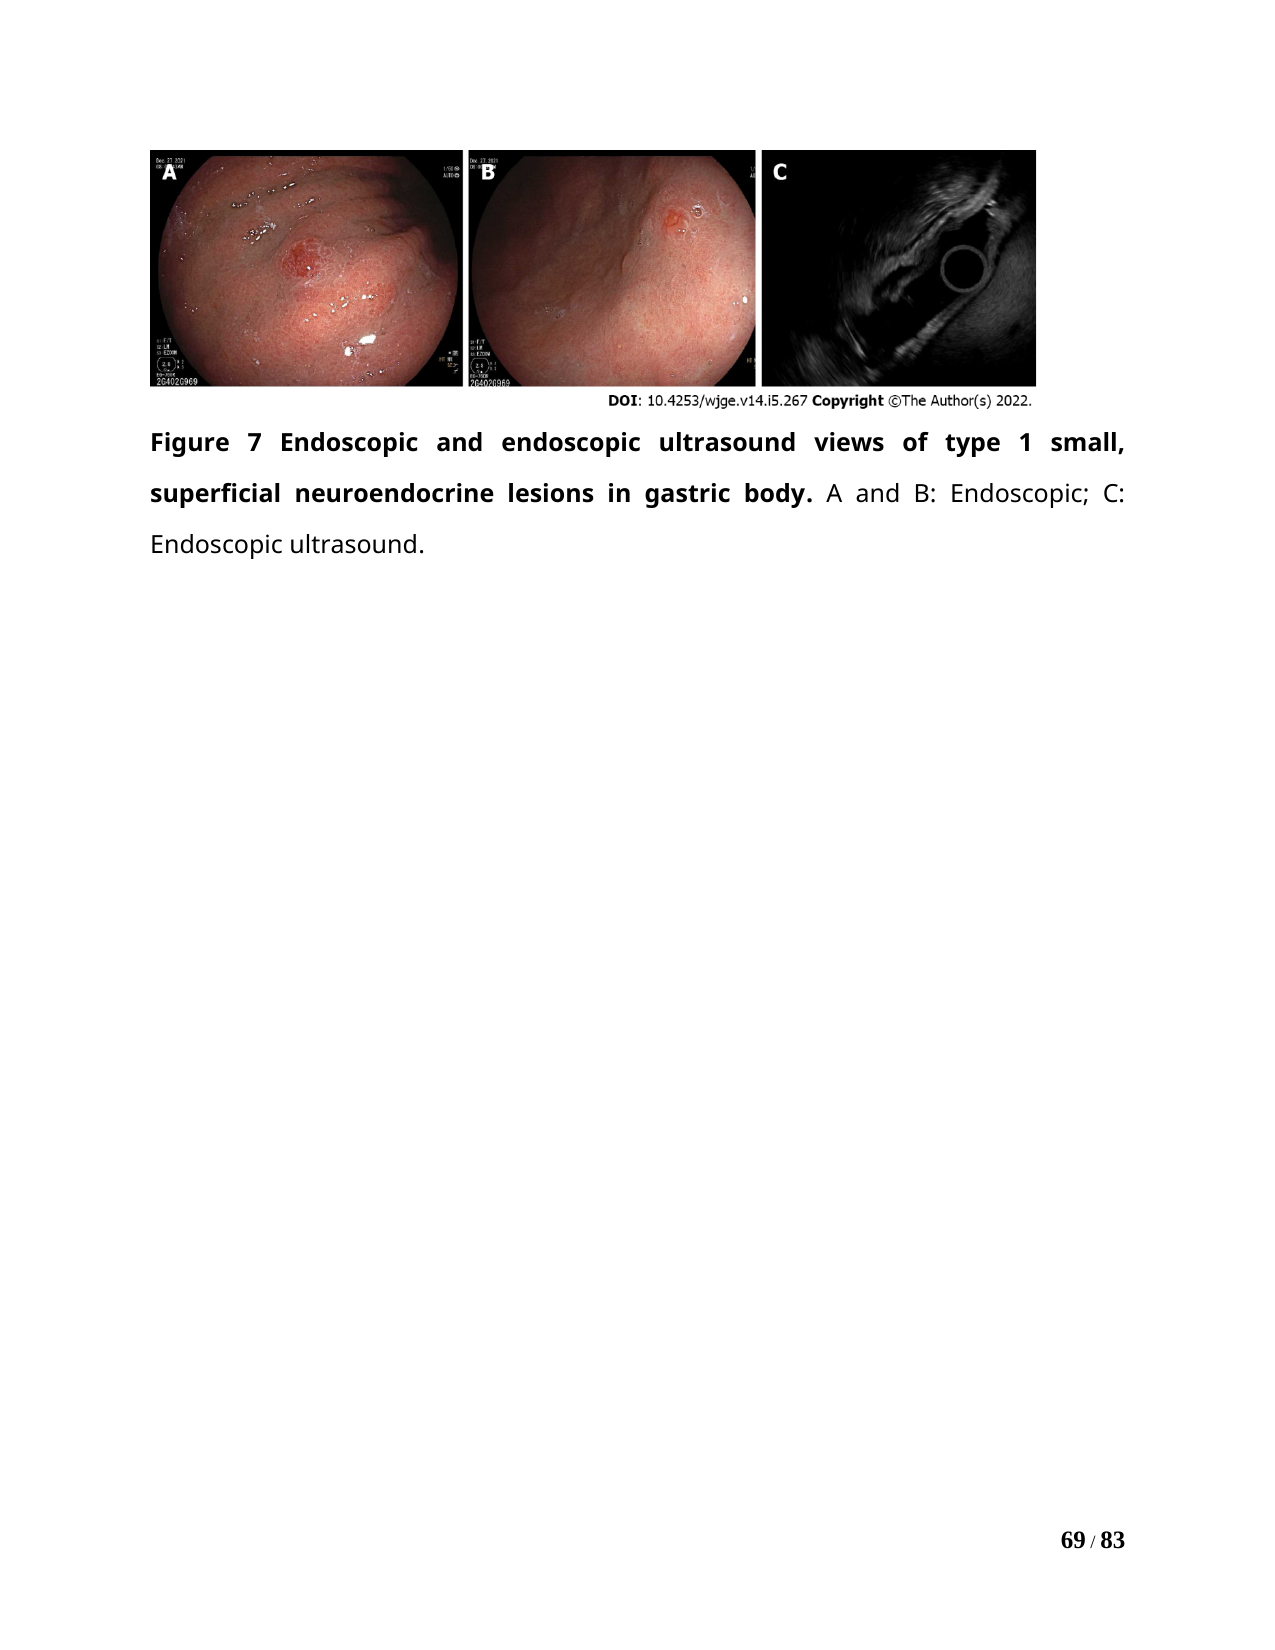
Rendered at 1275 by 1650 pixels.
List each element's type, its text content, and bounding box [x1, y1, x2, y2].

picture [150, 150, 1037, 410]
text Figure 7 Endoscopic and endoscopic ultrasound views of type 1 small, superficial neuroendocrine lesions in gastric body. A and B: Endoscopic; C: Endoscopic ultrasound. [150, 424, 1125, 561]
